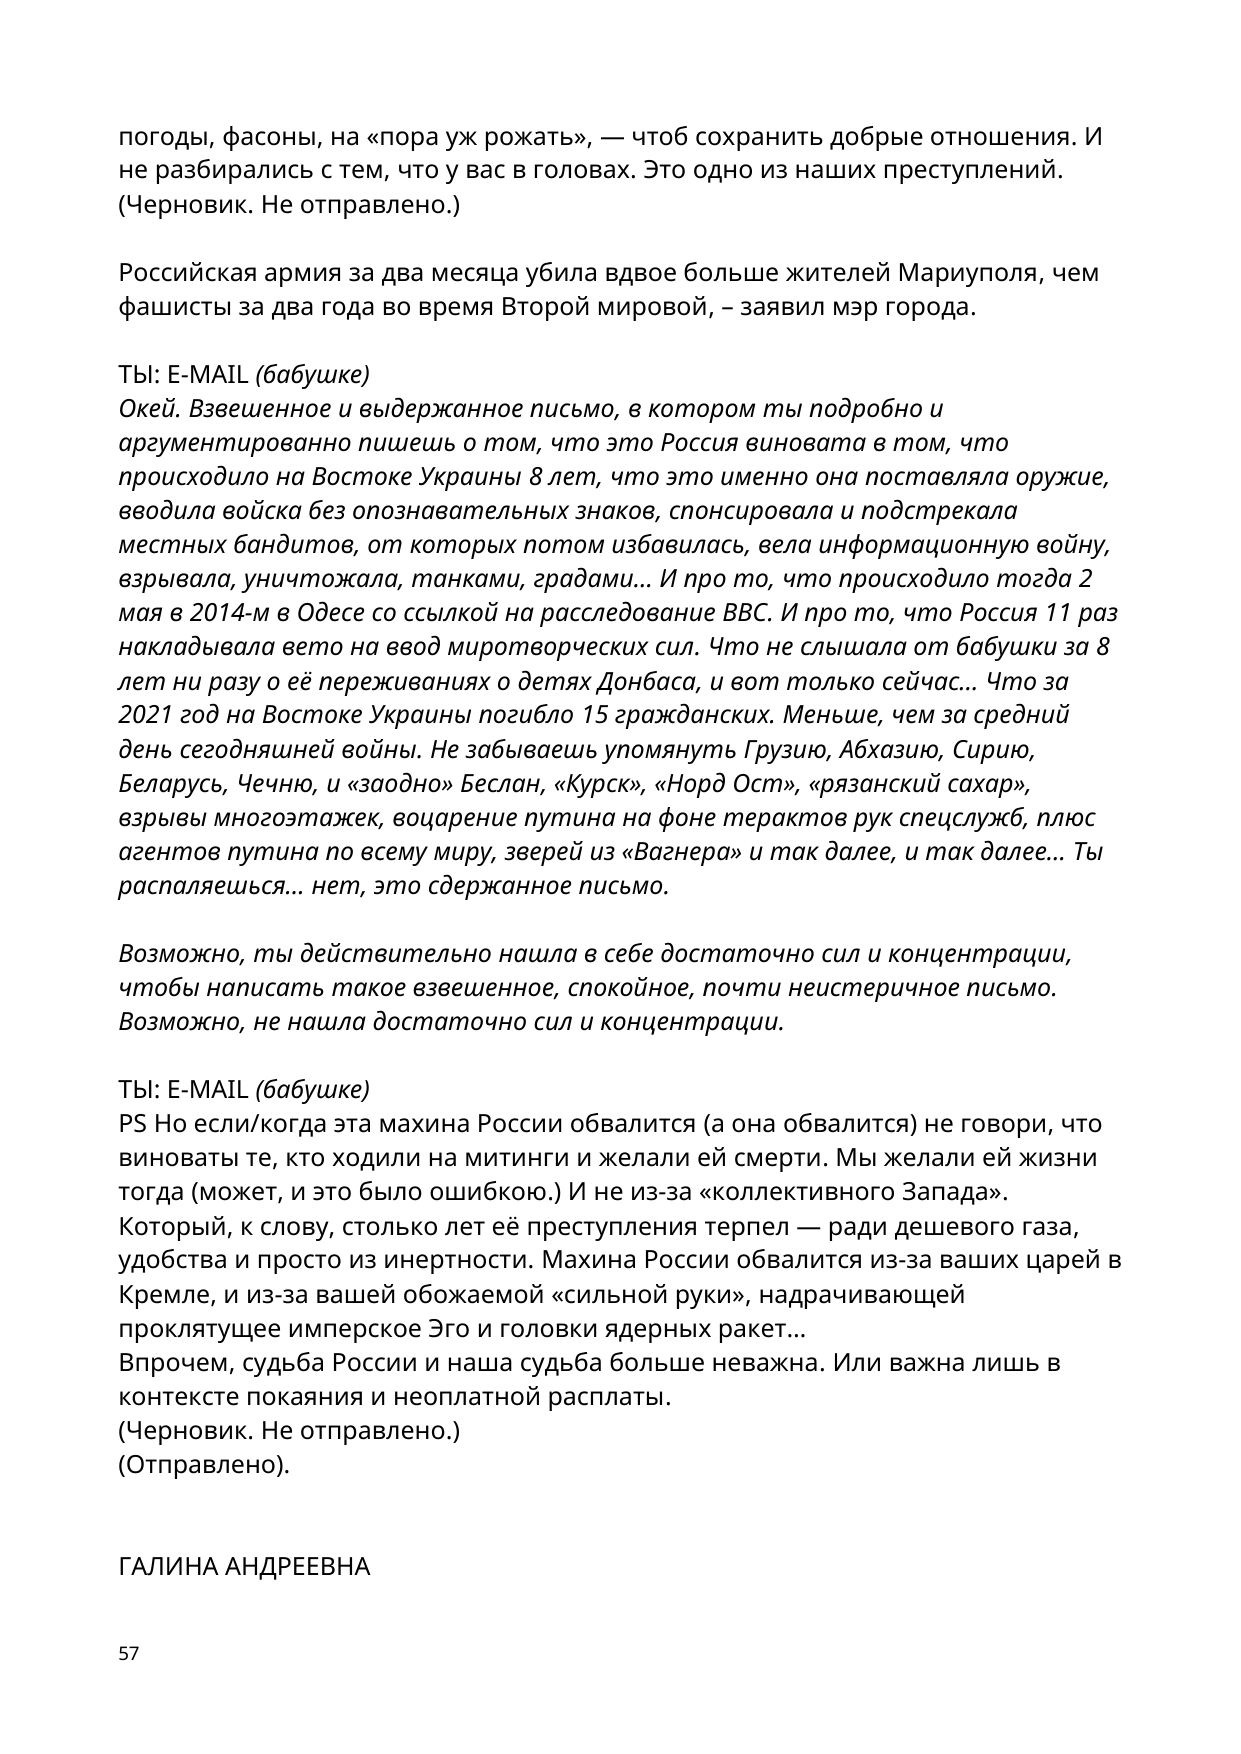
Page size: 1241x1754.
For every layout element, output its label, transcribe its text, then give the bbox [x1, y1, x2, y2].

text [118, 118, 1122, 186]
text PS Но если/когда эта махина России обвалится (а она обвалится) не говори, что виноваты те, кто ходили на митинги и желали ей смерти. Мы желали ей жизни тогда (может, и это было ошибкою.) И не из-за «коллективного Запада». Который, к слову, столько лет её преступления терпел — ради дешевого газа, удобства и просто из инертности. Махина России обвалится из-за ваших царей в Кремле, и из-за вашей обожаемой «сильной руки», надрачивающей проклятущее имперское Эго и головки ядерных ракет… [118, 1106, 1122, 1344]
text ТЫ: E-MAIL (бабушке) [118, 1072, 1122, 1106]
text (Черновик. Не отправлено.) [118, 1412, 1122, 1447]
text Окей. Взвешенное и выдержанное письмо, в котором ты подробно и аргументированно пишешь о том, что это Россия виновата в том, что происходило на Востоке Украины 8 лет, что это именно она поставляла оружие, вводила войска без опознавательных знаков, спонсировала и подстрекала местных бандитов, от которых потом избавилась, вела информационную войну, взрывала, уничтожала, танками, градами… И про то, что происходило тогда 2 мая в 2014-м в Одесе со ссылкой на расследование ВВС. И про то, что Россия 11 раз накладывала вето на ввод миротворческих сил. Что не слышала от бабушки за 8 лет ни разу о её переживаниях о детях Донбаса, и вот только сейчас… Что за 2021 год на Востоке Украины погибло 15 гражданских. Меньше, чем за средний день сегодняшней войны. Не забываешь упомянуть Грузию, Абхазию, Сирию, Беларусь, Чечню, и «заодно» Беслан, «Курск», «Норд Ост», «рязанский сахар», взрывы многоэтажек, воцарение путина на фоне терактов рук спецслужб, плюс агентов путина по всему миру, зверей из «Вагнера» и так далее, и так далее… Ты распаляешься… нет, это сдержанное письмо. [118, 391, 1122, 902]
text Возможно, ты действительно нашла в себе достаточно сил и концентрации, чтобы написать такое взвешенное, спокойное, почти неистеричное письмо. Возможно, не нашла достаточно сил и концентрации. [118, 936, 1122, 1038]
text ТЫ: E-MAIL (бабушке) [118, 357, 1122, 391]
text (Черновик. Не отправлено.) [118, 186, 1122, 220]
text Российская армия за два месяца убила вдвое больше жителей Мариуполя, чем фашисты за два года во время Второй мировой, – заявил мэр города. [118, 254, 1122, 322]
text Впрочем, судьба России и наша судьба больше неважна. Или важна лишь в контексте покаяния и неоплатной расплаты. [118, 1344, 1122, 1412]
text (Отправлено). [118, 1447, 1122, 1481]
text ГАЛИНА АНДРЕЕВНА [118, 1549, 1122, 1583]
